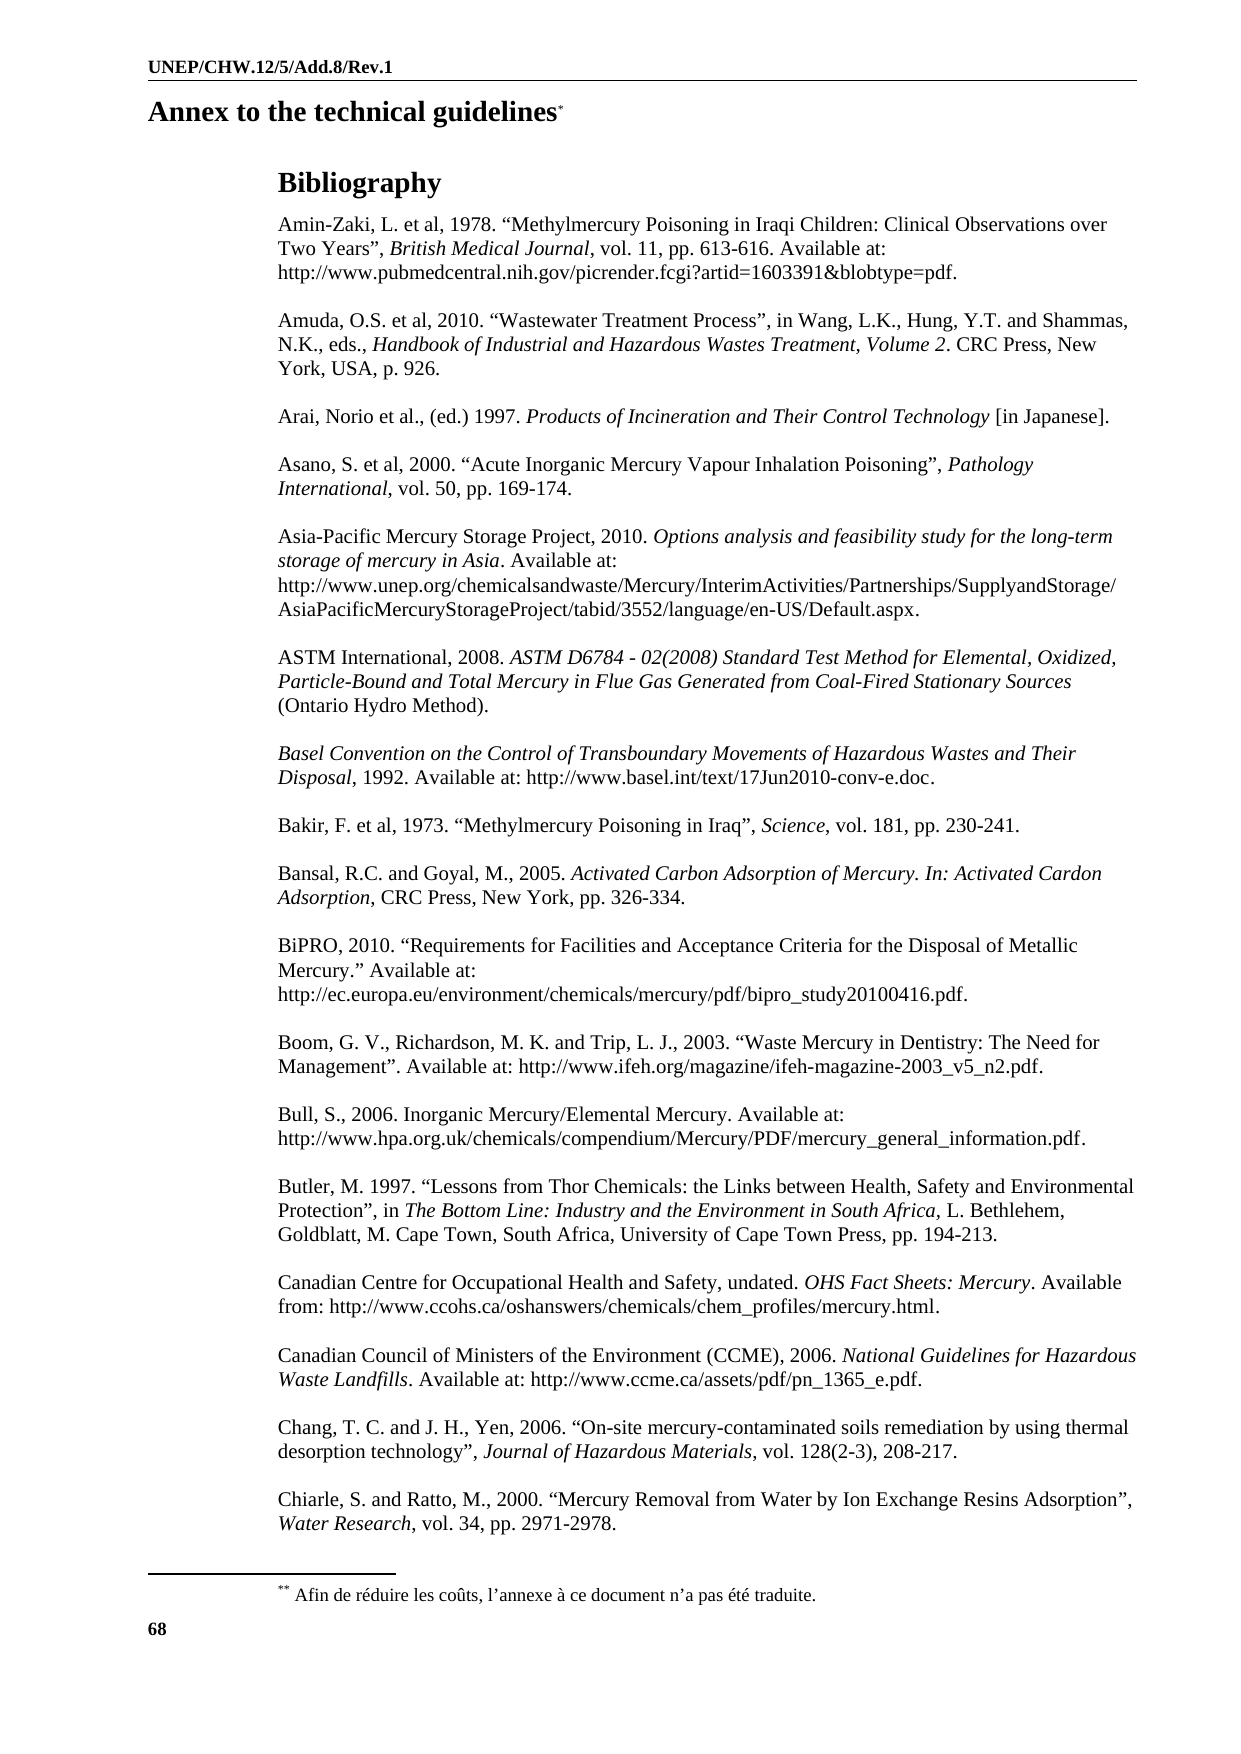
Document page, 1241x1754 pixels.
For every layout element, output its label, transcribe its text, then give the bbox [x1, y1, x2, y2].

text ASTM International, 2008. ASTM D6784 - 02(2008) Standard Test Method for Elemental, Oxidized, Particle-Bound and Total Mercury in Flue Gas Generated from Coal-Fired Stationary Sources (Ontario Hydro Method). [278, 645, 1137, 717]
title Bibliography [278, 166, 1137, 199]
text Canadian Centre for Occupational Health and Safety, undated. OHS Fact Sheets: Mercury. Available from: http://www.ccohs.ca/oshanswers/chemicals/chem_profiles/mercury.html. [278, 1270, 1137, 1318]
text Chiarle, S. and Ratto, M., 2000. “Mercury Removal from Water by Ion Exchange Resins Adsorption”, Water Research, vol. 34, pp. 2971-2978. [278, 1487, 1137, 1535]
text Bansal, R.C. and Goyal, M., 2005. Activated Carbon Adsorption of Mercury. In: Activated Cardon Adsorption, CRC Press, New York, pp. 326-334. [278, 861, 1137, 909]
text Asia-Pacific Mercury Storage Project, 2010. Options analysis and feasibility study for the long-term storage of mercury in Asia. Available at: http://www.unep.org/chemicalsandwaste/Mercury/InterimActivities/Partnerships/SupplyandStorage/AsiaPacificMercuryStorageProject/tabid/3552/language/en-US/Default.aspx. [278, 524, 1137, 621]
text Chang, T. C. and J. H., Yen, 2006. “On-site mercury-contaminated soils remediation by using thermal desorption technology”, Journal of Hazardous Materials, vol. 128(2-3), 208-217. [278, 1415, 1137, 1463]
text Amin-Zaki, L. et al, 1978. “Methylmercury Poisoning in Iraqi Children: Clinical Observations over Two Years”, British Medical Journal, vol. 11, pp. 613-616. Available at: http://www.pubmedcentral.nih.gov/picrender.fcgi?artid=1603391&blobtype=pdf. [278, 212, 1137, 284]
text Bakir, F. et al, 1973. “Methylmercury Poisoning in Iraq”, Science, vol. 181, pp. 230-241. [278, 813, 1137, 837]
text Boom, G. V., Richardson, M. K. and Trip, L. J., 2003. “Waste Mercury in Dentistry: The Need for Management”. Available at: http://www.ifeh.org/magazine/ifeh-magazine-2003_v5_n2.pdf. [278, 1030, 1137, 1078]
text Bull, S., 2006. Inorganic Mercury/Elemental Mercury. Available at: http://www.hpa.org.uk/chemicals/compendium/Mercury/PDF/mercury_general_information.pdf. [278, 1102, 1137, 1150]
text Asano, S. et al, 2000. “Acute Inorganic Mercury Vapour Inhalation Poisoning”, Pathology International, vol. 50, pp. 169-174. [278, 452, 1137, 500]
text Amuda, O.S. et al, 2010. “Wastewater Treatment Process”, in Wang, L.K., Hung, Y.T. and Shammas, N.K., eds., Handbook of Industrial and Hazardous Wastes Treatment, Volume 2. CRC Press, New York, USA, p. 926. [278, 308, 1137, 380]
text Canadian Council of Ministers of the Environment (CCME), 2006. National Guidelines for Hazardous Waste Landfills. Available at: http://www.ccme.ca/assets/pdf/pn_1365_e.pdf. [278, 1342, 1137, 1391]
text BiPRO, 2010. “Requirements for Facilities and Acceptance Criteria for the Disposal of Metallic Mercury.” Available at: http://ec.europa.eu/environment/chemicals/mercury/pdf/bipro_study20100416.pdf. [278, 933, 1137, 1006]
text Arai, Norio et al., (ed.) 1997. Products of Incineration and Their Control Technology [in Japanese]. [278, 404, 1137, 428]
text Annex to the technical guidelines* [148, 94, 1137, 128]
text Basel Convention on the Control of Transboundary Movements of Hazardous Wastes and Their Disposal, 1992. Available at: http://www.basel.int/text/17Jun2010-conv-e.doc. [278, 741, 1137, 789]
text Butler, M. 1997. “Lessons from Thor Chemicals: the Links between Health, Safety and Environmental Protection”, in The Bottom Line: Industry and the Environment in South Africa, L. Bethlehem, Goldblatt, M. Cape Town, South Africa, University of Cape Town Press, pp. 194-213. [278, 1174, 1137, 1246]
